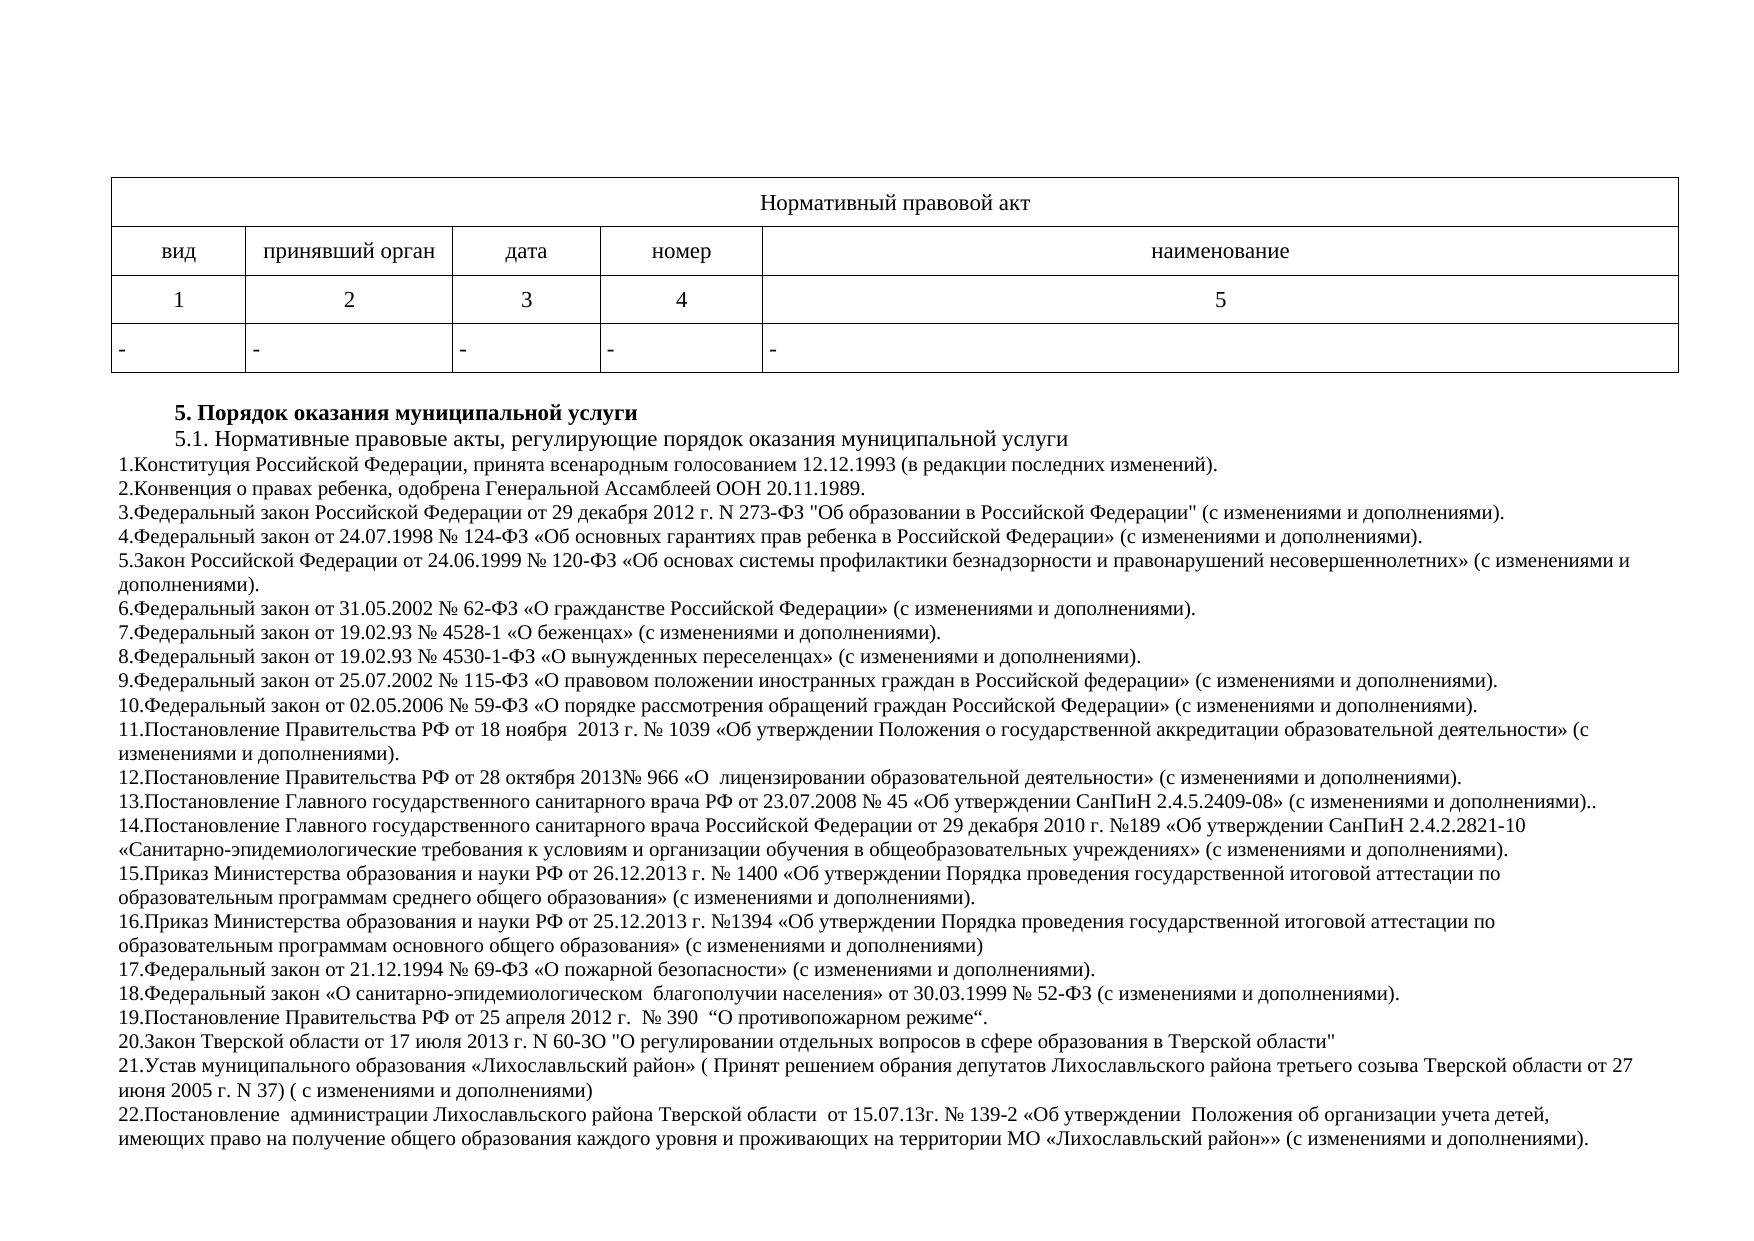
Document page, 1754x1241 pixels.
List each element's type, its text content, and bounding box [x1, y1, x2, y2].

text 6.Федеральный закон от 31.05.2002 № 62-ФЗ «О гражданстве Российской Федерации» (с изменениями и дополнениями). [118, 596, 1636, 620]
table_header Нормативный правовой акт [112, 178, 1678, 226]
table_cell 2 [246, 276, 452, 323]
table_cell 5 [763, 276, 1678, 323]
text 19.Постановление Правительства РФ от 25 апреля 2012 г. № 390 “О противопожарном режиме“. [118, 1005, 1636, 1029]
text 11.Постановление Правительства РФ от 18 ноября 2013 г. № 1039 «Об утверждении Положения о государственной аккредитации образовательной деятельности» (с изменениями и дополнениями). [118, 717, 1636, 765]
table_cell дата [453, 227, 600, 274]
table_cell наименование [763, 227, 1678, 274]
table_cell принявший орган [246, 227, 452, 274]
text 3.Федеральный закон Российской Федерации от 29 декабря 2012 г. N 273-ФЗ "Об образовании в Российской Федерации" (с изменениями и дополнениями). [118, 500, 1636, 524]
text 14.Постановление Главного государственного санитарного врача Российской Федерации от 29 декабря 2010 г. №189 «Об утверждении СанПиН 2.4.2.2821-10 «Санитарно-эпидемиологические требования к условиям и организации обучения в общеобразовательных учреждениях» (с изменениями и дополнениями). [118, 813, 1636, 861]
table_cell - [112, 324, 245, 372]
text 2.Конвенция о правах ребенка, одобрена Генеральной Ассамблеей ООН 20.11.1989. [118, 476, 1636, 500]
table_cell 1 [112, 276, 245, 323]
text 21.Устав муниципального образования «Лихославльский район» ( Принят решением обрания депутатов Лихославльского района третьего созыва Тверской области от 27 июня 2005 г. N 37) ( с изменениями и дополнениями) [118, 1053, 1636, 1102]
table_cell 3 [453, 276, 600, 323]
text 15.Приказ Министерства образования и науки РФ от 26.12.2013 г. № 1400 «Об утверждении Порядка проведения государственной итоговой аттестации по образовательным программам среднего общего образования» (с изменениями и дополнениями). [118, 861, 1636, 909]
text 20.Закон Тверской области от 17 июля 2013 г. N 60-ЗО "О регулировании отдельных вопросов в сфере образования в Тверской области" [118, 1029, 1636, 1053]
table_cell - [763, 324, 1678, 372]
table_cell - [601, 324, 762, 372]
table_cell номер [601, 227, 762, 274]
text 5.1. Нормативные правовые акты, регулирующие порядок оказания муниципальной услуги [118, 426, 1636, 452]
table_cell вид [112, 227, 245, 274]
text 5.Закон Российской Федерации от 24.06.1999 № 120-ФЗ «Об основах системы профилактики безнадзорности и правонарушений несовершеннолетних» (с изменениями и дополнениями). [118, 548, 1636, 596]
text 5. Порядок оказания муниципальной услуги [118, 399, 1636, 426]
text 12.Постановление Правительства РФ от 28 октября 2013№ 966 «О лицензировании образовательной деятельности» (с изменениями и дополнениями). [118, 765, 1636, 789]
text 1.Конституция Российской Федерации, принята всенародным голосованием 12.12.1993 (в редакции последних изменений). [118, 452, 1636, 476]
text 13.Постановление Главного государственного санитарного врача РФ от 23.07.2008 № 45 «Об утверждении СанПиН 2.4.5.2409-08» (с изменениями и дополнениями).. [118, 789, 1636, 813]
text 17.Федеральный закон от 21.12.1994 № 69-ФЗ «О пожарной безопасности» (с изменениями и дополнениями). [118, 957, 1636, 981]
table_cell - [453, 324, 600, 372]
text 22.Постановление администрации Лихославльского района Тверской области от 15.07.13г. № 139-2 «Об утверждении Положения об организации учета детей, имеющих право на получение общего образования каждого уровня и проживающих на территории МО «Лихославльский район»» (с изменениями и дополнениями). [118, 1102, 1636, 1150]
table_cell - [246, 324, 452, 372]
table_cell 4 [601, 276, 762, 323]
text 8.Федеральный закон от 19.02.93 № 4530-1-ФЗ «О вынужденных переселенцах» (с изменениями и дополнениями). [118, 644, 1636, 668]
text 16.Приказ Министерства образования и науки РФ от 25.12.2013 г. №1394 «Об утверждении Порядка проведения государственной итоговой аттестации по образовательным программам основного общего образования» (с изменениями и дополнениями) [118, 909, 1636, 957]
text 10.Федеральный закон от 02.05.2006 № 59-ФЗ «О порядке рассмотрения обращений граждан Российской Федерации» (с изменениями и дополнениями). [118, 692, 1636, 717]
text 4.Федеральный закон от 24.07.1998 № 124-ФЗ «Об основных гарантиях прав ребенка в Российской Федерации» (с изменениями и дополнениями). [118, 524, 1636, 548]
text 7.Федеральный закон от 19.02.93 № 4528-1 «О беженцах» (с изменениями и дополнениями). [118, 620, 1636, 644]
text 9.Федеральный закон от 25.07.2002 № 115-ФЗ «О правовом положении иностранных граждан в Российской федерации» (с изменениями и дополнениями). [118, 668, 1636, 692]
text 18.Федеральный закон «О санитарно-эпидемиологическом благополучии населения» от 30.03.1999 № 52-ФЗ (с изменениями и дополнениями). [118, 981, 1636, 1005]
